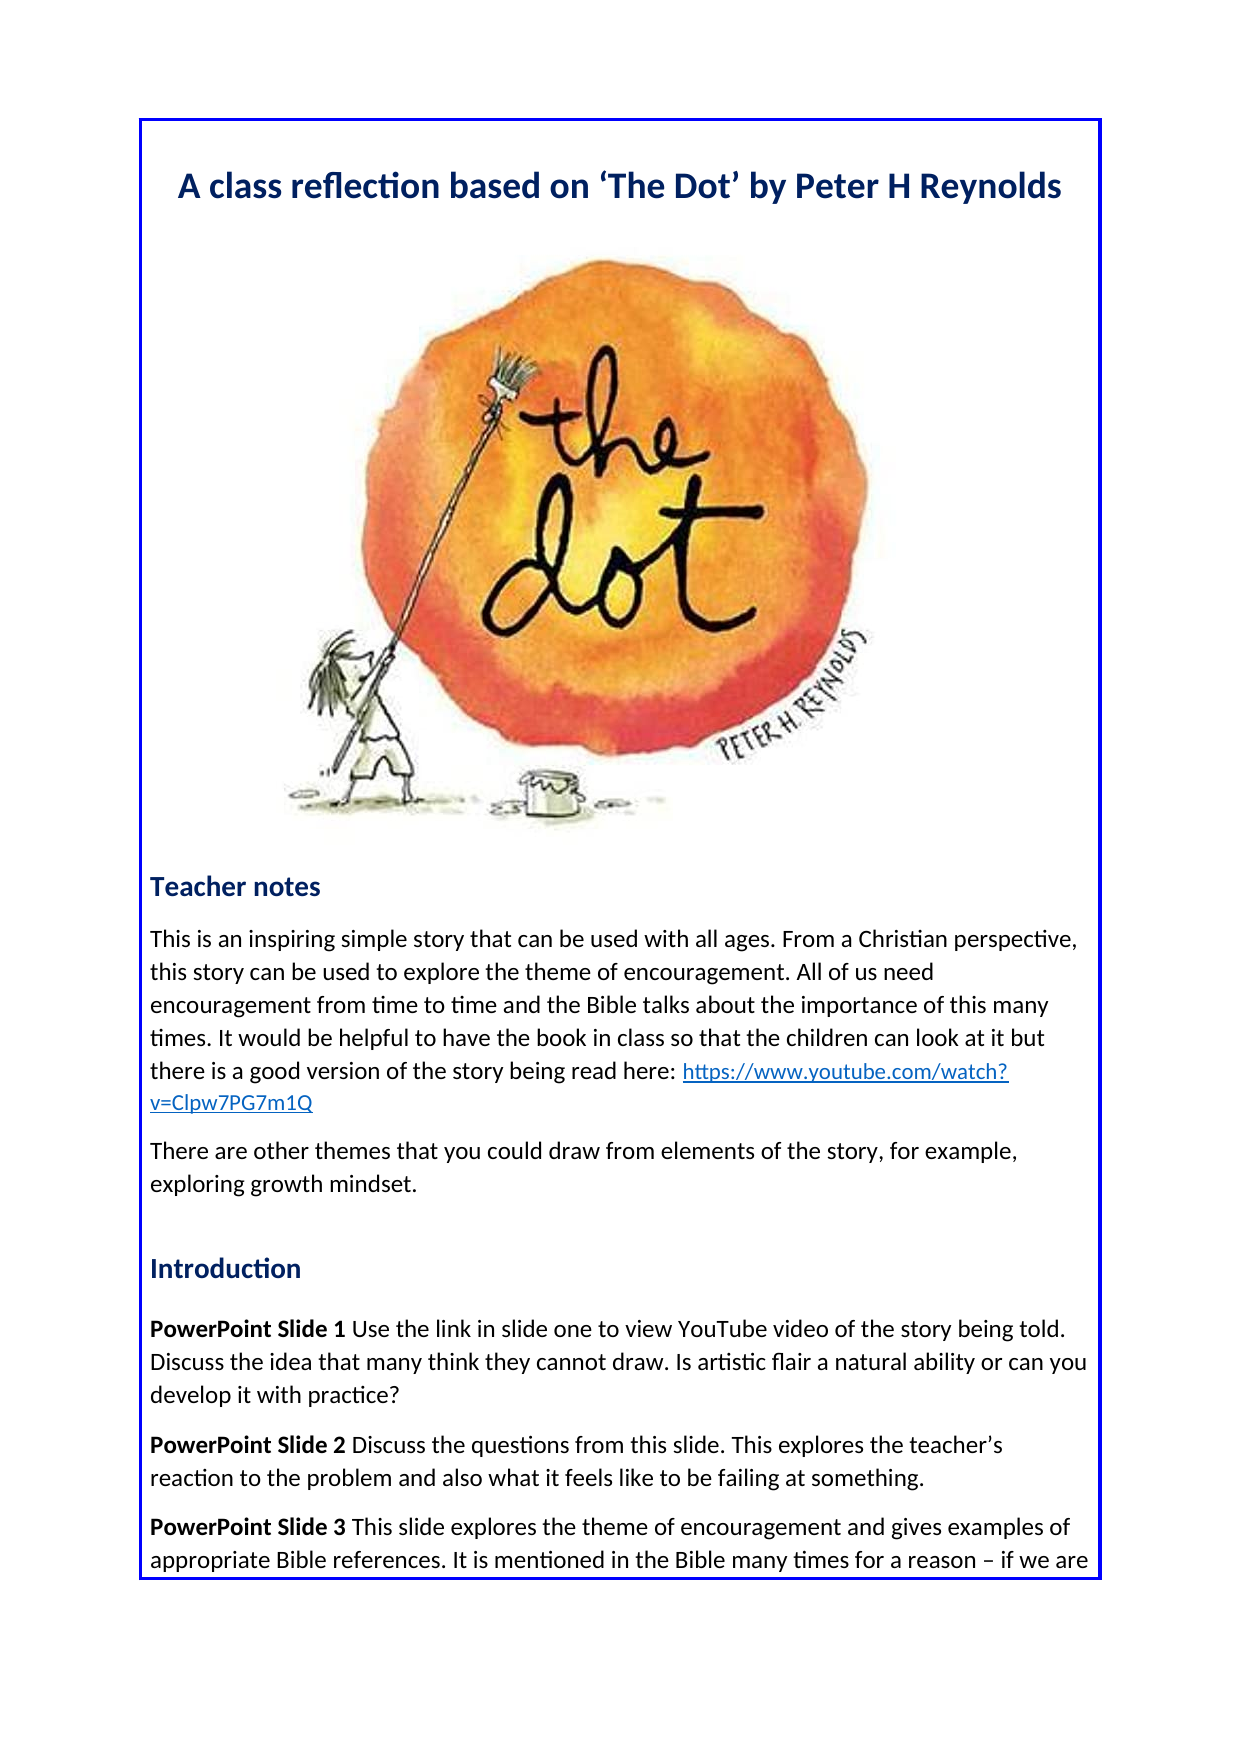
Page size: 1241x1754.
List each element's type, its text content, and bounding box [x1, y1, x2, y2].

text PowerPoint Slide 2 Discuss the questions from this slide. This explores the teacher’s reaction to the problem and also what it feels like to be failing at something. [142, 1424, 1098, 1492]
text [142, 1506, 1098, 1577]
picture [253, 228, 987, 850]
text There are other themes that you could draw from elements of the story, for example, exploring growth mindset. [142, 1129, 1098, 1198]
text This is an inspiring simple story that can be used with all ages. From a Christian perspective, this story can be used to explore the theme of encouragement. All of us need encouragement from time to time and the Bible talks about the importance of this many times. It would be helpful to have the book in class so that the children can look at it but there is a good version of the story being read here: https://www.youtube.com/watch?v=Clpw7PG7m1Q [142, 918, 1098, 1116]
text PowerPoint Slide 1 Use the link in slide one to view YouTube video of the story being told. Discuss the idea that many think they cannot draw. Is artistic flair a natural ability or can you develop it with practice? [142, 1308, 1098, 1410]
text Teacher notes [142, 863, 1098, 904]
text Introduction [142, 1245, 1098, 1286]
text A class reflection based on ‘The Dot’ by Peter H Reynolds [142, 157, 1098, 208]
